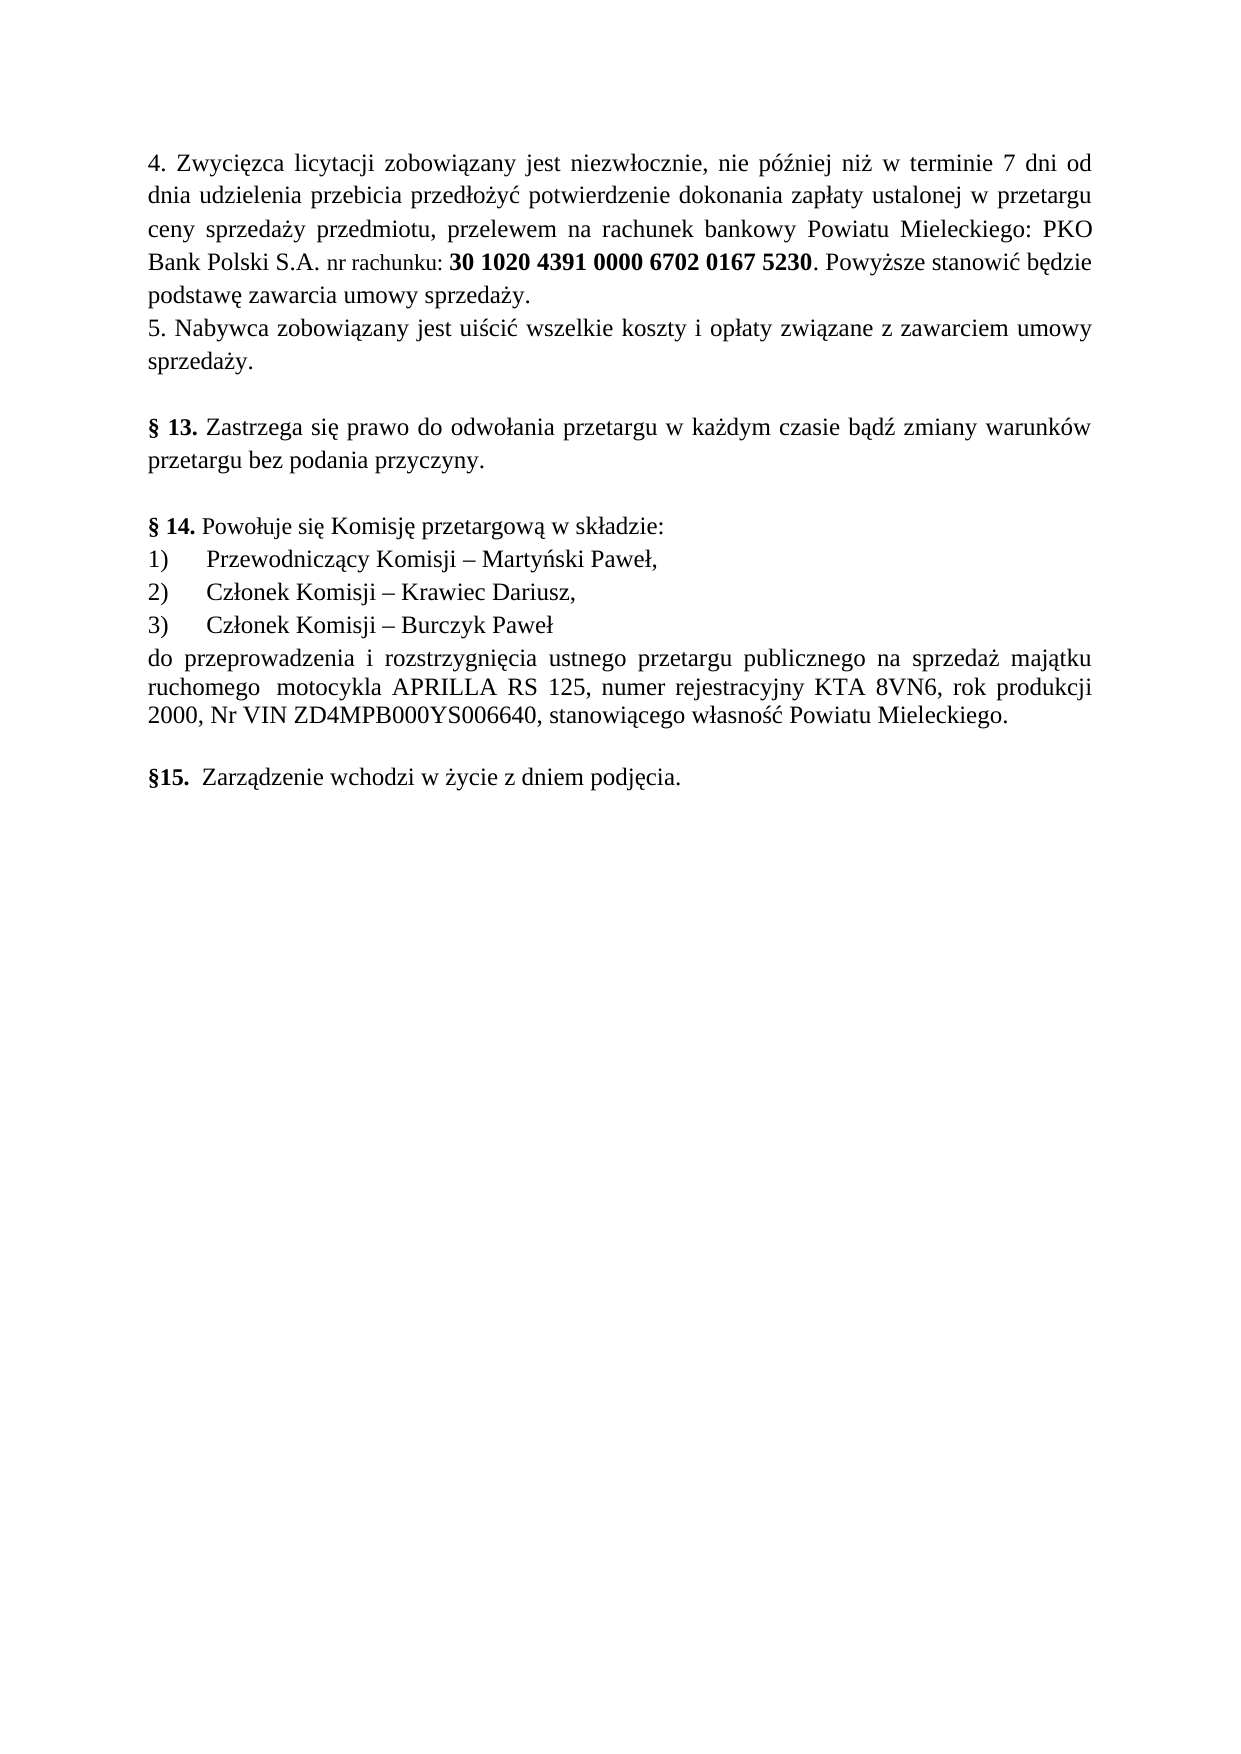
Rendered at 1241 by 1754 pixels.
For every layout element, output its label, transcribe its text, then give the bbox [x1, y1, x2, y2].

text § 13. Zastrzega się prawo do odwołania przetargu w każdym czasie bądź zmiany warunków przetargu bez podania przyczyny. [148, 412, 1093, 473]
text do przeprowadzenia i rozstrzygnięcia ustnego przetargu publicznego na sprzedaż majątku ruchomego motocykla APRILLA RS 125, numer rejestracyjny KTA 8VN6, rok produkcji 2000, Nr VIN ZD4MPB000YS006640, stanowiącego własność Powiatu Mieleckiego. [148, 643, 1093, 729]
text 3) Członek Komisji – Burczyk Paweł [148, 610, 1093, 639]
text 2) Członek Komisji – Krawiec Dariusz, [148, 577, 1093, 606]
text 5. Nabywca zobowiązany jest uiścić wszelkie koszty i opłaty związane z zawarciem umowy sprzedaży. [148, 313, 1093, 374]
text 4. Zwycięzca licytacji zobowiązany jest niezwłocznie, nie później niż w terminie 7 dni od dnia udzielenia przebicia przedłożyć potwierdzenie dokonania zapłaty ustalonej w przetargu ceny sprzedaży przedmiotu, przelewem na rachunek bankowy Powiatu Mieleckiego: PKO Bank Polski S.A. nr rachunku: 30 1020 4391 0000 6702 0167 5230. Powyższe stanowić będzie podstawę zawarcia umowy sprzedaży. [148, 148, 1093, 308]
text §15. Zarządzenie wchodzi w życie z dniem podjęcia. [148, 762, 1093, 791]
text § 14. Powołuje się Komisję przetargową w składzie: [148, 511, 1093, 539]
text 1) Przewodniczący Komisji – Martyński Paweł, [148, 544, 1093, 573]
